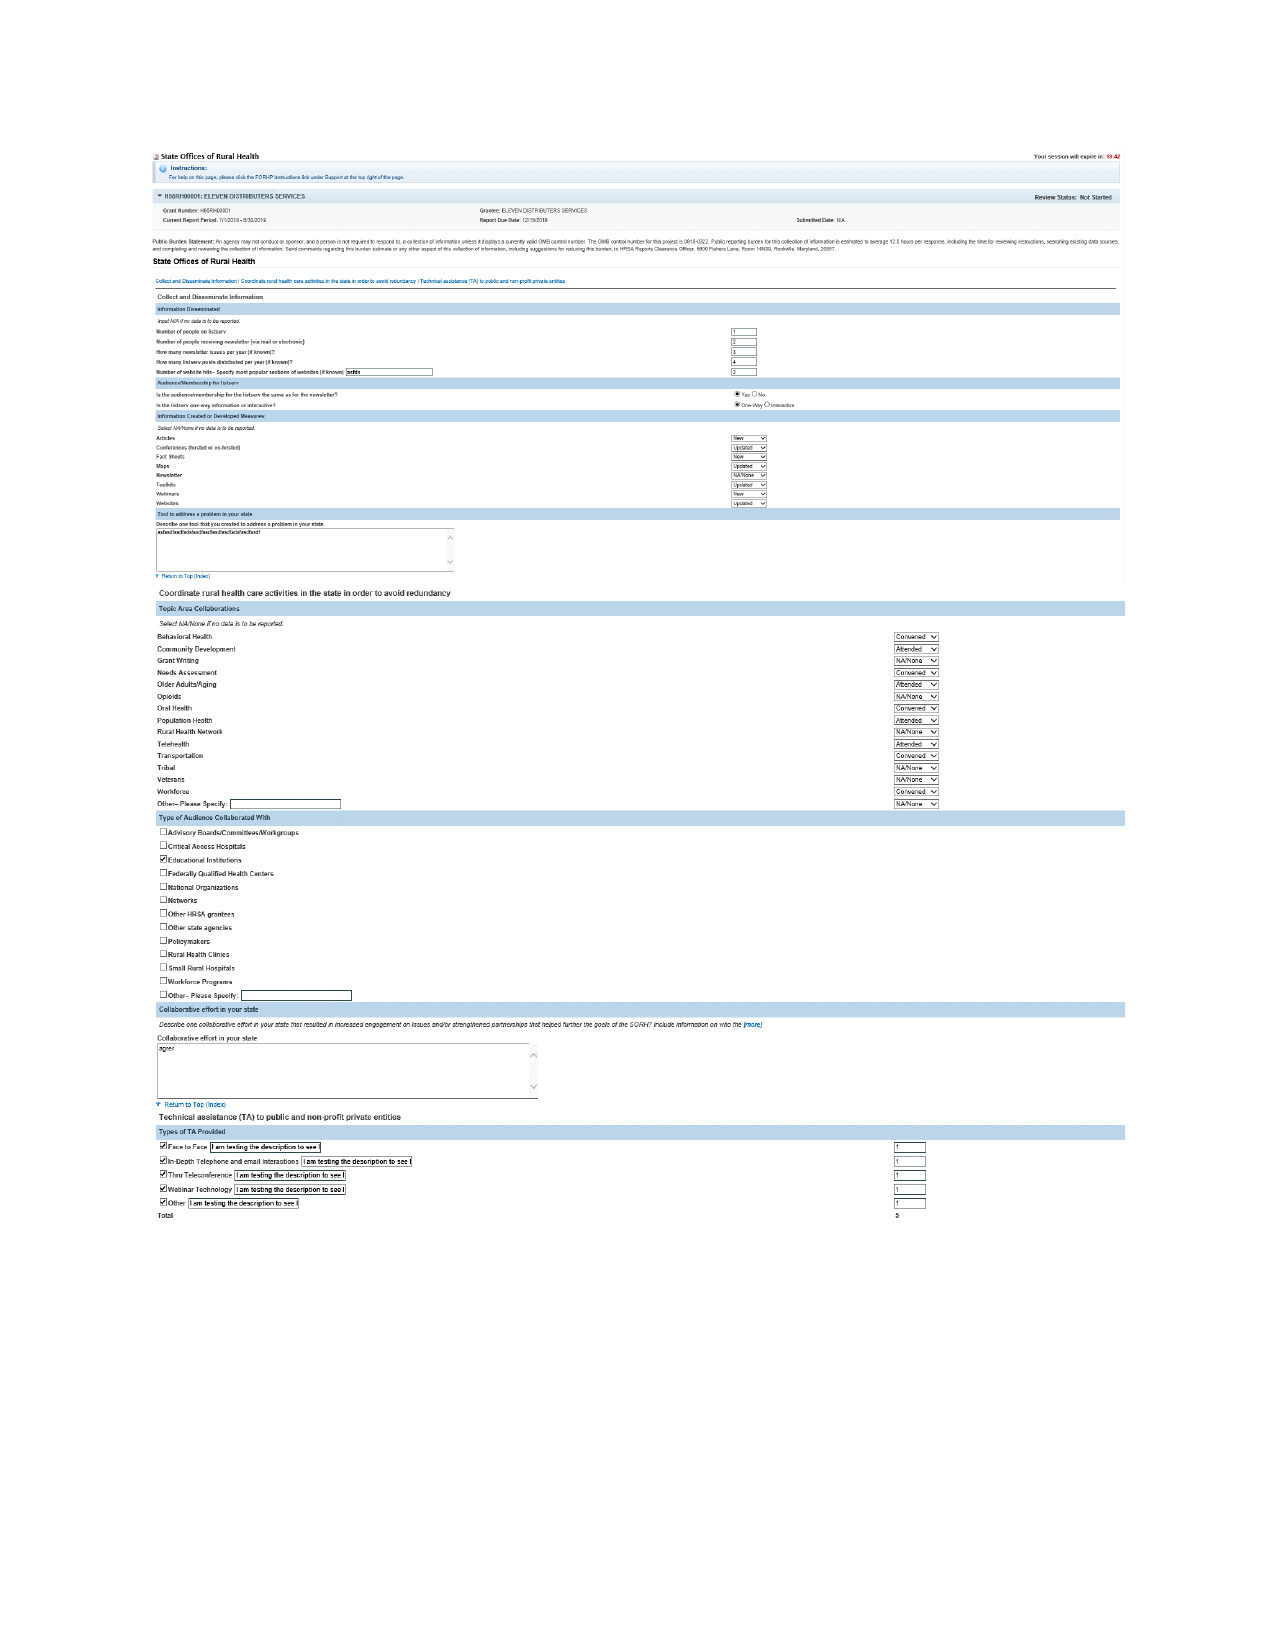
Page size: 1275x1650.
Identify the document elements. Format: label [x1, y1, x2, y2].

picture [150, 585, 1125, 1221]
picture [150, 150, 1125, 581]
